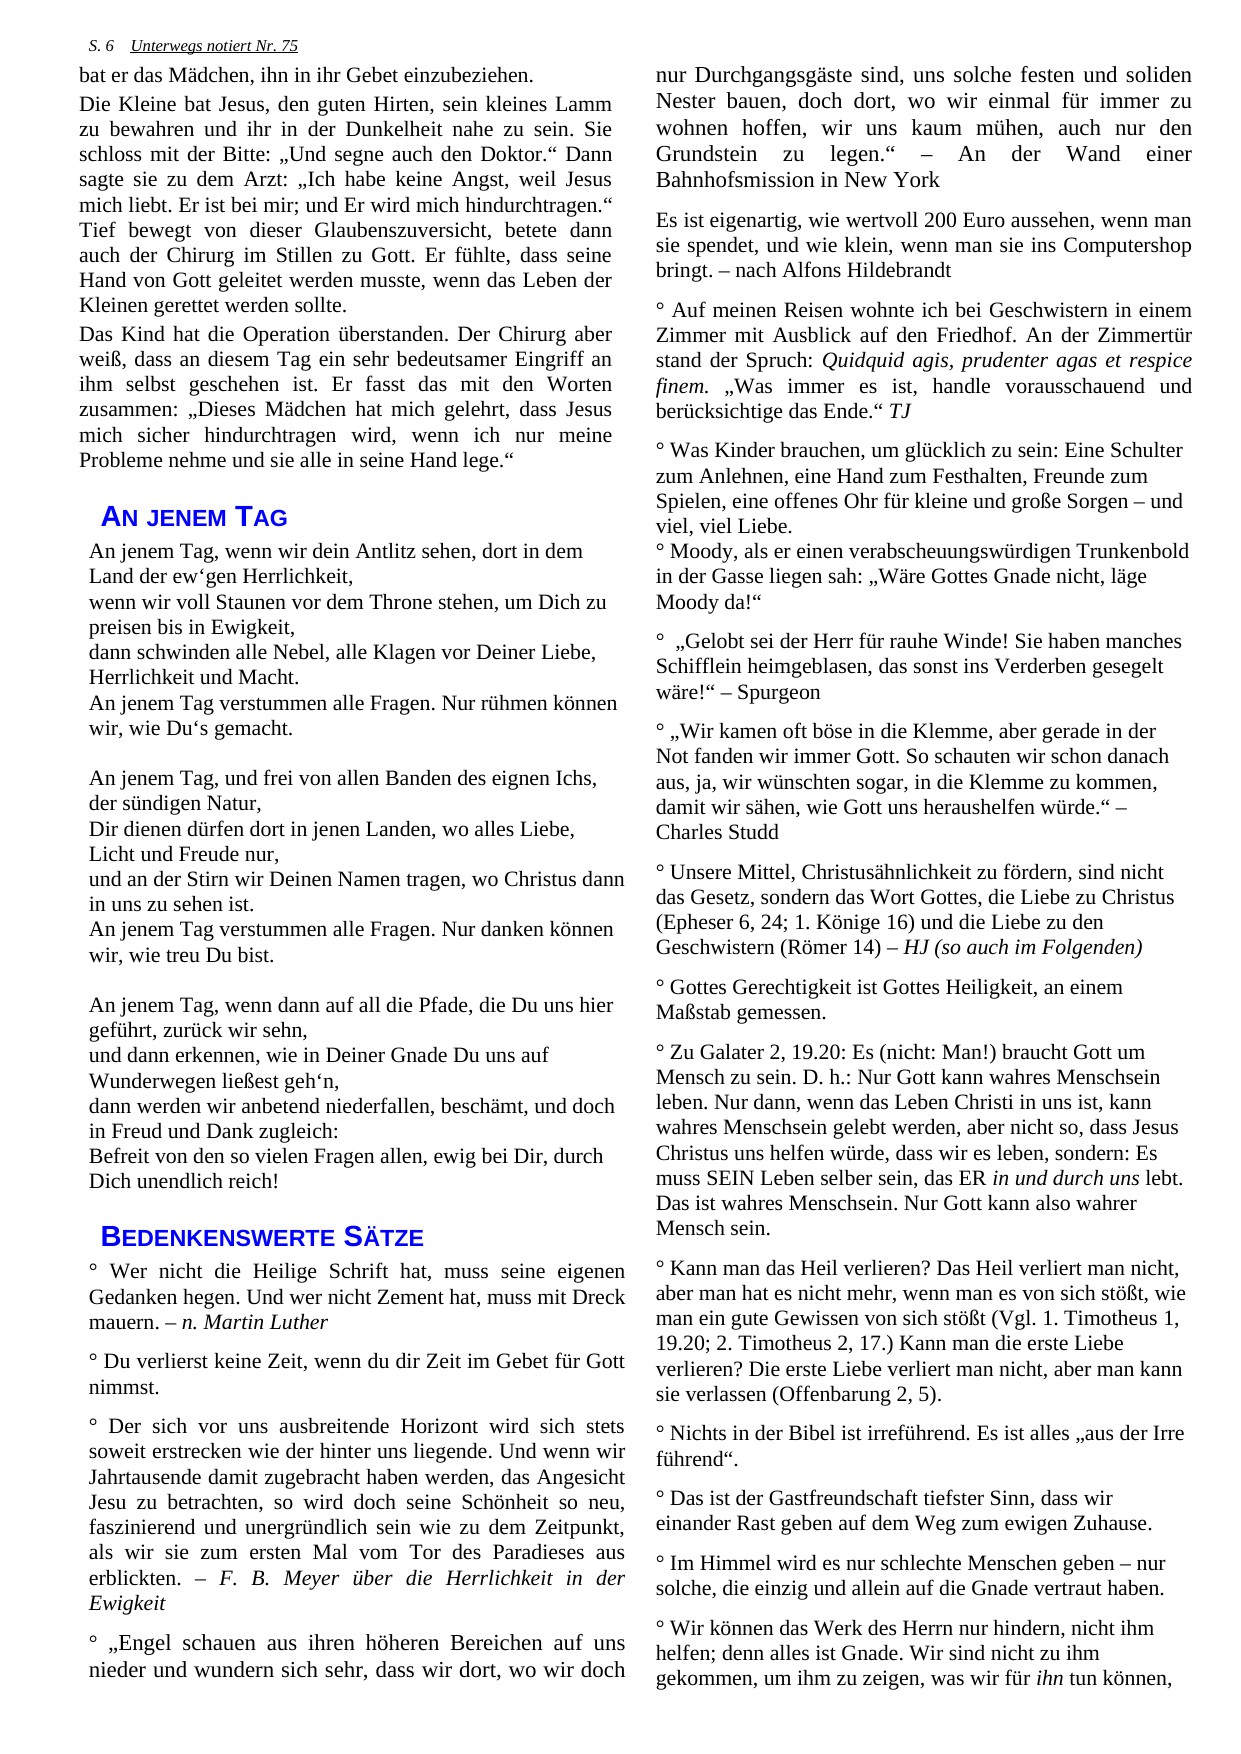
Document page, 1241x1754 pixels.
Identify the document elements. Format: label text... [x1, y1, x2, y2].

text An jenem Tag, wenn wir dein Antlitz sehen, dort in dem Land der ew‘gen Herrlichkeit, [89, 538, 626, 589]
subtitle Bedenkenswerte Sätze [100, 1219, 626, 1252]
text ° Unsere Mittel, Christusähnlichkeit zu fördern, sind nicht das Gesetz, sondern das Wort Gottes, die Liebe zu Christus (Epheser 6, 24; 1. Könige 16) und die Liebe zu den Geschwistern (Römer 14) – HJ (so auch im Folgenden) [656, 859, 1193, 959]
text ° „Wir kamen oft böse in die Klemme, aber gerade in der Not fanden wir immer Gott. So schauten wir schon danach aus, ja, wir wünschten sogar, in die Klemme zu kommen, damit wir sähen, wie Gott uns heraushelfen würde.“ – Charles Studd [656, 718, 1193, 844]
text Befreit von den so vielen Fragen allen, ewig bei Dir, durch Dich unendlich reich! [89, 1143, 626, 1194]
text wenn wir voll Staunen vor dem Throne stehen, um Dich zu preisen bis in Ewigkeit, [89, 589, 626, 639]
text ° „Engel schauen aus ihren höheren Bereichen auf uns nieder und wundern sich sehr, dass wir dort, wo wir doch nur Durchgangsgäste sind, uns solche festen und soliden Nester bauen, doch dort, wo wir einmal für immer zu wohnen hoffen, wir uns kaum mühen, auch nur den Grundstein zu legen.“ – An der Wand einer Bahnhofsmission in New York [89, 1629, 626, 1682]
text An jenem Tag, und frei von allen Banden des eignen Ichs, der sündigen Natur, [89, 765, 626, 816]
text dann schwinden alle Nebel, alle Klagen vor Deiner Liebe, Herrlichkeit und Macht. [89, 639, 626, 689]
table_cell Die Kleine bat Jesus, den guten Hirten, sein kleines Lamm zu bewahren und ihr in der Dunkelheit nahe zu sein. Sie schloss mit der Bitte: „Und segne auch den Doktor.“ Dann sagte sie zu dem Arzt: „Ich habe keine Angst, weil Jesus mich liebt. Er ist bei mir; und Er wird mich hindurchtragen.“ Tief bewegt von dieser Glaubenszuversicht, betete dann auch der Chirurg im Stillen zu Gott. Er fühlte, dass seine Hand von Gott geleitet werden musste, wenn das Leben der Kleinen gerettet werden sollte. [78, 89, 615, 319]
text An jenem Tag verstummen alle Fragen. Nur danken können wir, wie treu Du bist. [89, 916, 626, 967]
text ° „Engel schauen aus ihren höheren Bereichen auf uns nieder und wundern sich sehr, dass wir dort, wo wir doch nur Durchgangsgäste sind, uns solche festen und soliden Nester bauen, doch dort, wo wir einmal für immer zu wohnen hoffen, wir uns kaum mühen, auch nur den Grundstein zu legen.“ – An der Wand einer Bahnhofsmission in New York [656, 61, 1193, 193]
text ° Kann man das Heil verlieren? Das Heil verliert man nicht, aber man hat es nicht mehr, wenn man es von sich stößt, wie man ein gute Gewissen von sich stößt (Vgl. 1. Timotheus 1, 19.20; 2. Timotheus 2, 17.) Kann man die erste Liebe verlieren? Die erste Liebe verliert man nicht, aber man kann sie verlassen (Offenbarung 2, 5). [656, 1255, 1193, 1406]
text ° Nichts in der Bibel ist irreführend. Es ist alles „aus der Irre führend“. [656, 1420, 1193, 1471]
text ° Das ist der Gastfreundschaft tiefster Sinn, dass wir einander Rast geben auf dem Weg zum ewigen Zuhause. [656, 1485, 1193, 1536]
table_cell Das Kind hat die Operation überstanden. Der Chirurg aber weiß, dass an diesem Tag ein sehr bedeutsamer Eingriff an ihm selbst geschehen ist. Er fasst das mit den Worten zusammen: „Dieses Mädchen hat mich gelehrt, dass Jesus mich sicher hindurchtragen wird, wenn ich nur meine Probleme nehme und sie alle in seine Hand lege.“ [78, 319, 615, 473]
text ° Der sich vor uns ausbreitende Horizont wird sich stets soweit erstrecken wie der hinter uns liegende. Und wenn wir Jahrtausende damit zugebracht haben werden, das Angesicht Jesu zu betrachten, so wird doch seine Schönheit so neu, faszinierend und unergründlich sein wie zu dem Zeitpunkt, als wir sie zum ersten Mal vom Tor des Paradieses aus erblickten. – F. B. Meyer über die Herrlichkeit in der Ewigkeit [89, 1413, 626, 1615]
text und dann erkennen, wie in Deiner Gnade Du uns auf Wunderwegen ließest geh‘n, [89, 1042, 626, 1093]
text ° Im Himmel wird es nur schlechte Menschen geben – nur solche, die einzig und allein auf die Gnade vertraut haben. [656, 1550, 1193, 1600]
text An jenem Tag, wenn dann auf all die Pfade, die Du uns hier geführt, zurück wir sehn, [89, 992, 626, 1042]
text ° Was Kinder brauchen, um glücklich zu sein: Eine Schulter zum Anlehnen, eine Hand zum Festhalten, Freunde zum Spielen, eine offenes Ohr für kleine und große Sorgen – und viel, viel Liebe. [656, 437, 1193, 538]
text ° Zu Galater 2, 19.20: Es (nicht: Man!) braucht Gott um Mensch zu sein. D. h.: Nur Gott kann wahres Menschsein leben. Nur dann, wenn das Leben Christi in uns ist, kann wahres Menschsein gelebt werden, aber nicht so, dass Jesus Christus uns helfen würde, dass wir es leben, sondern: Es muss sein Leben selber sein, das ER in und durch uns lebt. Das ist wahres Menschsein. Nur Gott kann also wahrer Mensch sein. [656, 1039, 1193, 1240]
text Dir dienen dürfen dort in jenen Landen, wo alles Liebe, Licht und Freude nur, [89, 816, 626, 866]
subtitle An jenem Tag [100, 498, 626, 532]
text Es ist eigenartig, wie wertvoll 200 Euro aussehen, wenn man sie spendet, und wie klein, wenn man sie ins Computershop bringt. – nach Alfons Hildebrandt [656, 207, 1193, 283]
text dann werden wir anbetend niederfallen, beschämt, und doch in Freud und Dank zugleich: [89, 1093, 626, 1143]
text ° Du verlierst keine Zeit, wenn du dir Zeit im Gebet für Gott nimmst. [89, 1348, 626, 1399]
text An jenem Tag verstummen alle Fragen. Nur rühmen können wir, wie Du‘s gemacht. [89, 689, 626, 740]
text ° „Gelobt sei der Herr für rauhe Winde! Sie haben manches Schifflein heimgeblasen, das sonst ins Verderben gesegelt wäre!“ – Spurgeon [656, 628, 1193, 704]
text ° Wer nicht die Heilige Schrift hat, muss seine eigenen Gedanken hegen. Und wer nicht Zement hat, muss mit Dreck mauern. – n. Martin Luther [89, 1258, 626, 1334]
text und an der Stirn wir Deinen Namen tragen, wo Christus dann in uns zu sehen ist. [89, 866, 626, 916]
text ° Gottes Gerechtigkeit ist Gottes Heiligkeit, an einem Maßstab gemessen. [656, 974, 1193, 1024]
text ° Moody, als er einen verabscheuungswürdigen Trunkenbold in der Gasse liegen sah: „Wäre Gottes Gnade nicht, läge Moody da!“ [656, 538, 1193, 614]
text ° Auf meinen Reisen wohnte ich bei Geschwistern in einem Zimmer mit Ausblick auf den Friedhof. An der Zimmertür stand der Spruch: Quidquid agis, prudenter agas et respice finem. „Was immer es ist, handle vorausschauend und berücksichtige das Ende.“ TJ [656, 297, 1193, 423]
